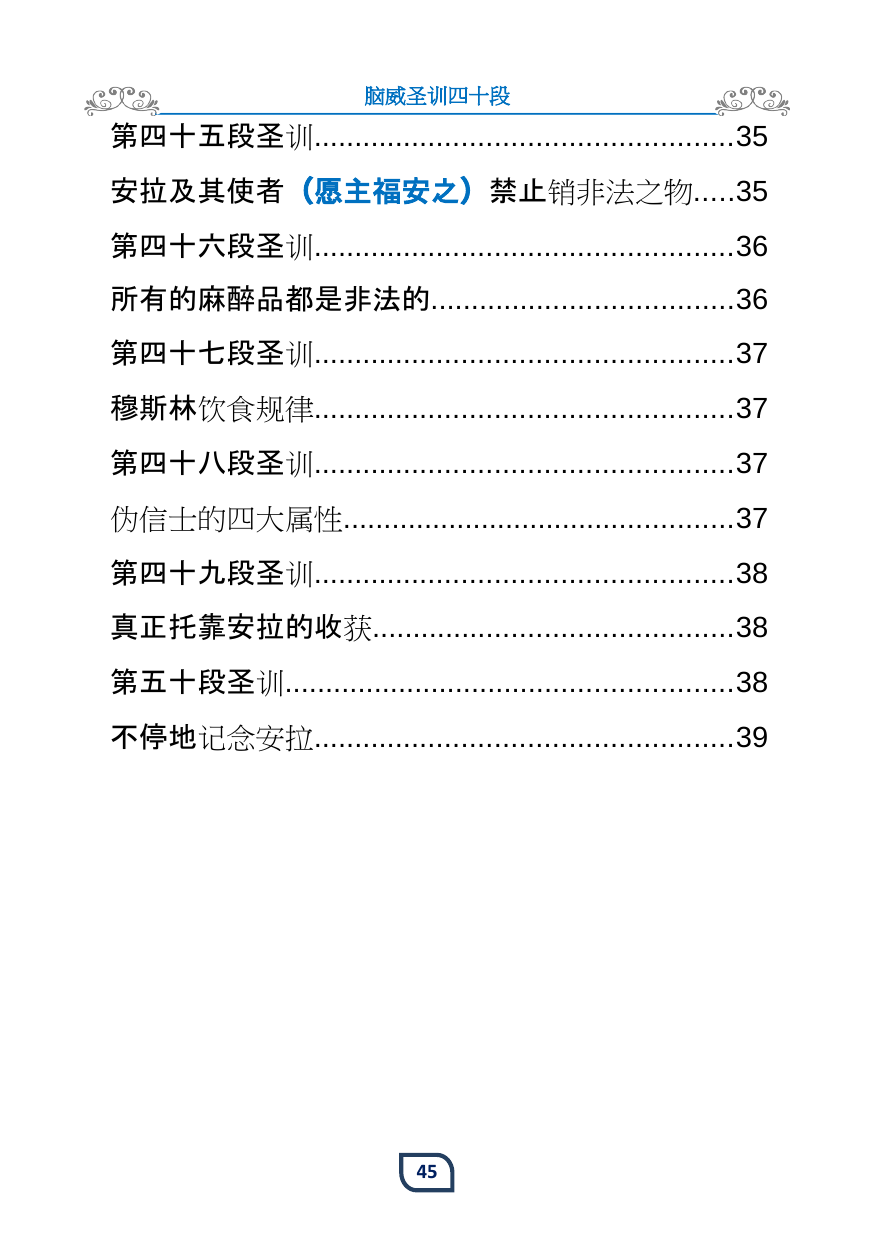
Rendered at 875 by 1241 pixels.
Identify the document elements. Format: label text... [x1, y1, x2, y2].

text 伪信士的四大属性 37 [109, 499, 785, 534]
picture [84, 76, 790, 116]
text 第四十八段圣训 37 [109, 444, 785, 479]
text 第四十九段圣训 38 [109, 554, 785, 589]
text 不停地记念安拉 39 [109, 718, 785, 753]
text 所有的麻醉品都是非法的 36 [109, 282, 785, 315]
text 第四十七段圣训 37 [109, 335, 785, 370]
text 穆斯林饮食规律 37 [109, 389, 785, 425]
text 第五十段圣训 38 [109, 663, 785, 699]
text 真正托靠安拉的收获 38 [109, 609, 785, 644]
text 第四十五段圣训 35 [109, 117, 785, 153]
text 安拉及其使者（愿主福安之）禁止销非法之物 35 [109, 172, 785, 208]
text 第四十六段圣训 36 [109, 227, 785, 262]
